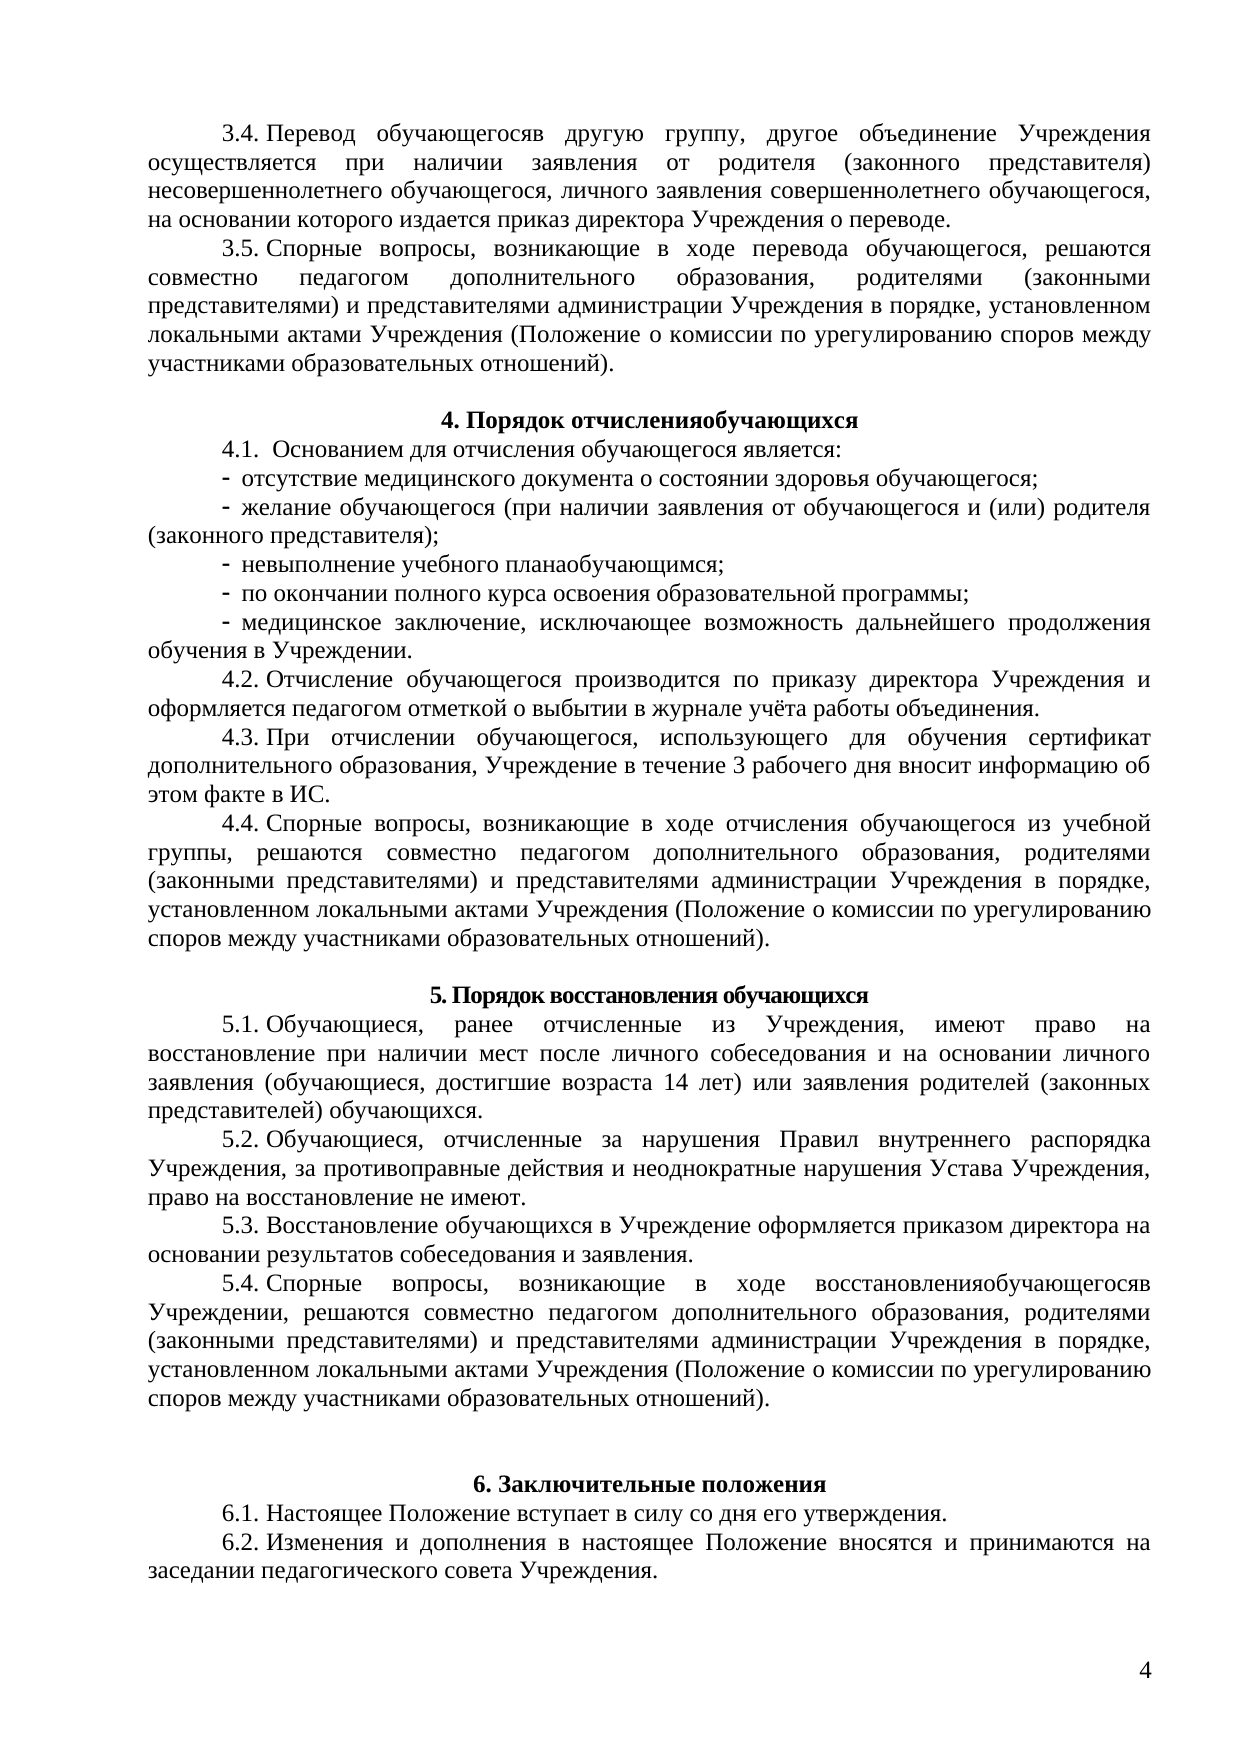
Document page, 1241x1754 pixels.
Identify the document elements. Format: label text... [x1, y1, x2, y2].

list Восстановление обучающихся в Учреждение оформляется приказом директора на основании результатов собеседования и заявления. [148, 1211, 1152, 1268]
list Спорные вопросы, возникающие в ходе отчисления обучающегося из учебной группы, решаются совместно педагогом дополнительного образования, родителями (законными представителями) и представителями администрации Учреждения в порядке, установленном локальными актами Учреждения (Положение о комиссии по урегулированию споров между участниками образовательных отношений). [148, 808, 1152, 952]
list Основанием для отчисления обучающегося является: [148, 434, 1152, 463]
text 6. Заключительные положения [148, 1469, 1152, 1498]
list Настоящее Положение вступает в силу со дня его утверждения. [148, 1498, 1152, 1527]
list желание обучающегося (при наличии заявления от обучающегося и (или) родителя (законного представителя); [148, 492, 1152, 549]
list Отчисление обучающегося производится по приказу директора Учреждения и оформляется педагогом отметкой о выбытии в журнале учёта работы объединения. [148, 664, 1152, 722]
list Изменения и дополнения в настоящее Положение вносятся и принимаются на заседании педагогического совета Учреждения. [148, 1527, 1152, 1584]
list отсутствие медицинского документа о состоянии здоровья обучающегося; [148, 463, 1152, 492]
list Спорные вопросы, возникающие в ходе восстановленияобучающегосяв Учреждении, решаются совместно педагогом дополнительного образования, родителями (законными представителями) и представителями администрации Учреждения в порядке, установленном локальными актами Учреждения (Положение о комиссии по урегулированию споров между участниками образовательных отношений). [148, 1268, 1152, 1412]
list Обучающиеся, ранее отчисленные из Учреждения, имеют право на восстановление при наличии мест после личного собеседования и на основании личного заявления (обучающиеся, достигшие возраста 14 лет) или заявления родителей (законных представителей) обучающихся. [148, 1009, 1152, 1124]
list медицинское заключение, исключающее возможность дальнейшего продолжения обучения в Учреждении. [148, 607, 1152, 664]
text 4. Порядок отчисленияобучающихся [148, 406, 1152, 434]
list невыполнение учебного планаобучающимся; [148, 549, 1152, 578]
list Перевод обучающегосяв другую группу, другое объединение Учреждения осуществляется при наличии заявления от родителя (законного представителя) несовершеннолетнего обучающегося, личного заявления совершеннолетнего обучающегося, на основании которого издается приказ директора Учреждения о переводе. [148, 118, 1152, 233]
list Спорные вопросы, возникающие в ходе перевода обучающегося, решаются совместно педагогом дополнительного образования, родителями (законными представителями) и представителями администрации Учреждения в порядке, установленном локальными актами Учреждения (Положение о комиссии по урегулированию споров между участниками образовательных отношений). [148, 233, 1152, 377]
list по окончании полного курса освоения образовательной программы; [148, 578, 1152, 607]
list При отчислении обучающегося, использующего для обучения сертификат дополнительного образования, Учреждение в течение 3 рабочего дня вносит информацию об этом факте в ИС. [148, 722, 1152, 808]
text 5. Порядок восстановления обучающихся [148, 981, 1152, 1009]
list Обучающиеся, отчисленные за нарушения Правил внутреннего распорядка Учреждения, за противоправные действия и неоднократные нарушения Устава Учреждения, право на восстановление не имеют. [148, 1124, 1152, 1211]
